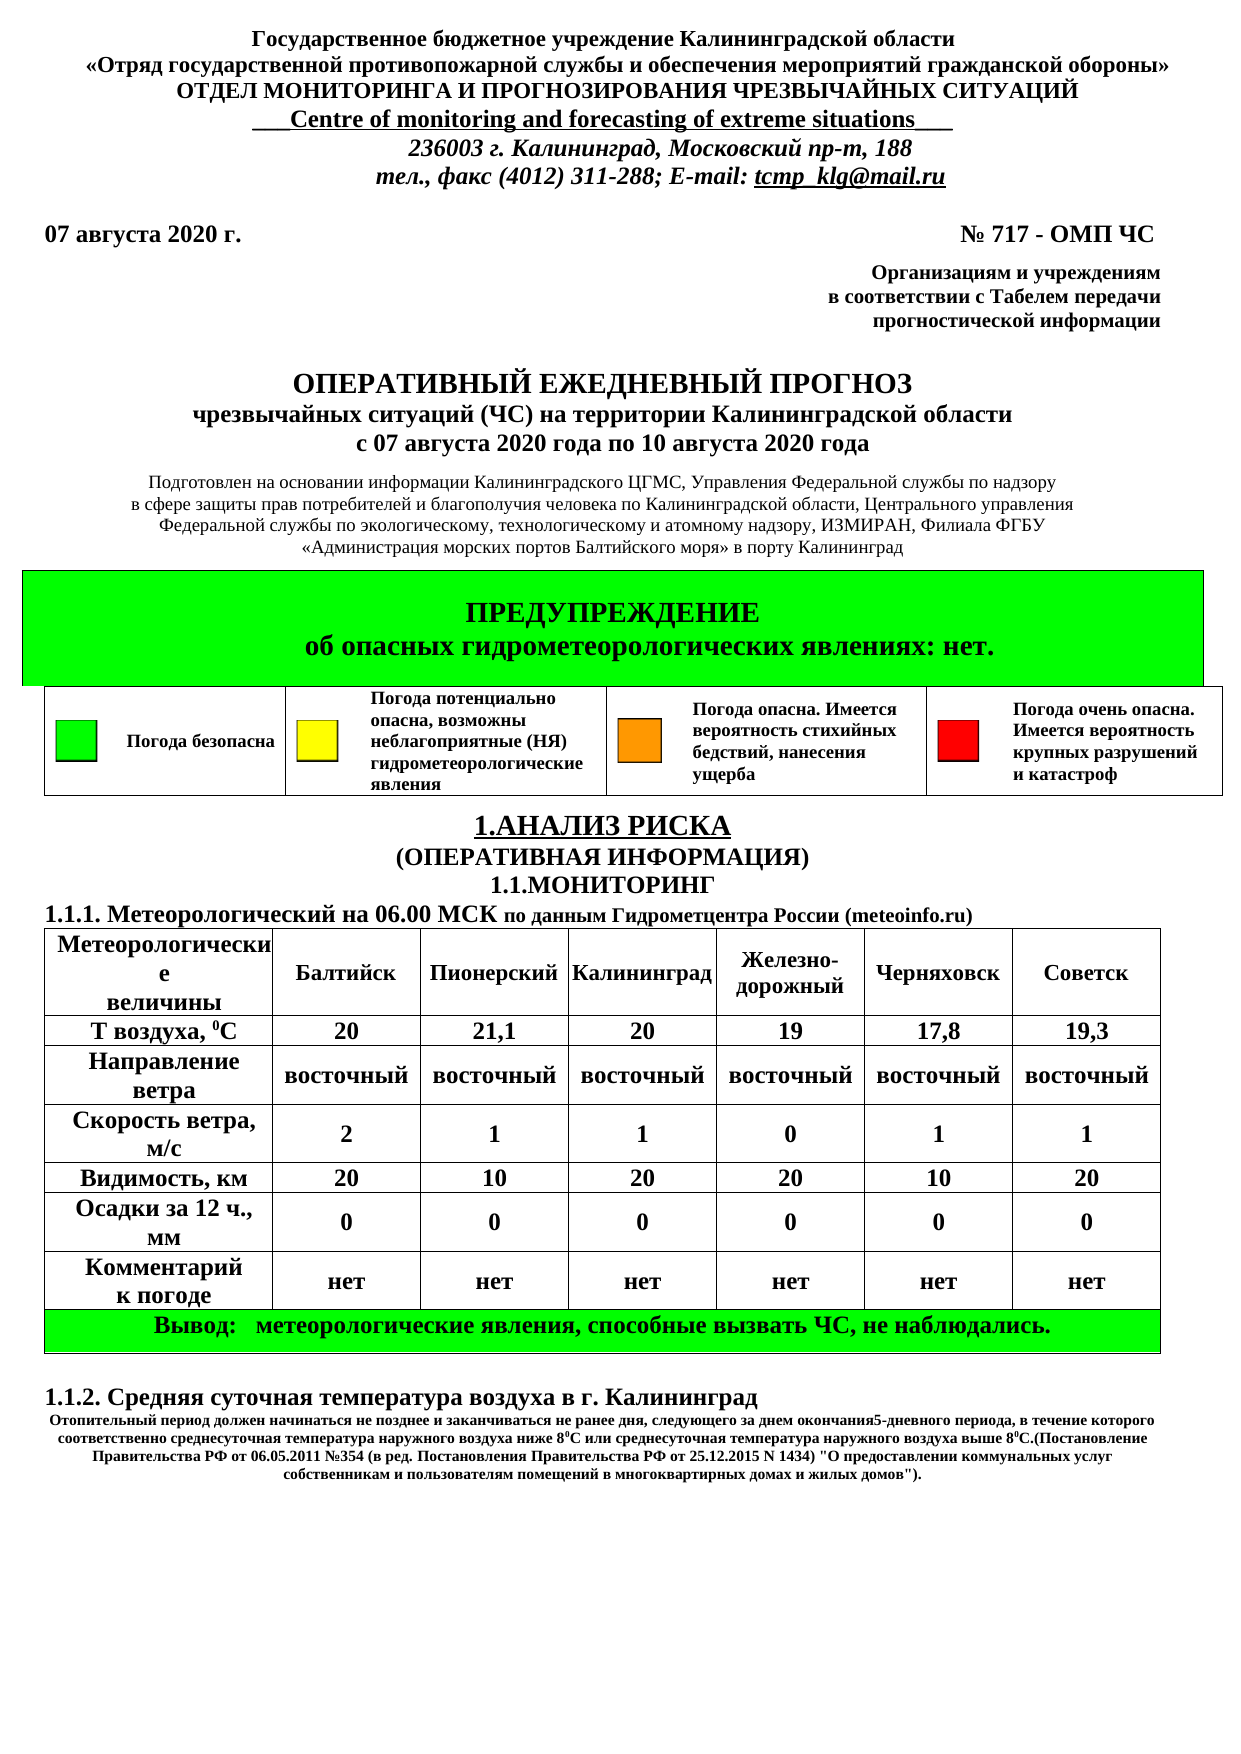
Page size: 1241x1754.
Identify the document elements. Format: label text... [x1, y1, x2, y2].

table_cell Видимость, км [45, 1163, 272, 1192]
table_cell Направление ветра [45, 1046, 272, 1104]
table_cell Вывод: метеорологические явления, способные вызвать ЧС, не наблюдались. [45, 1310, 1160, 1352]
table_cell 20 [273, 1163, 420, 1192]
table_cell нет [865, 1252, 1012, 1309]
table_cell 0 [865, 1193, 1012, 1251]
table_header ПРЕДУПРЕЖДЕНИЕ об опасных гидрометеорологических явлениях: нет. [23, 571, 1203, 686]
text Отопительный период должен начинаться не позднее и заканчиваться не ранее дня, следующего за днем окончания5-дневного периода, в течение которого соответственно среднесуточная температура наружного воздуха ниже 80С или среднесуточная температура наружного воздуха выше 80С.(Постановление Правительства РФ от 06.05.2011 №354 (в ред. Постановления Правительства РФ от 25.12.2015 N 1434) "О предоставлении коммунальных услуг собственникам и пользователям помещений в многоквартирных домах и жилых домов"). [44, 1411, 1161, 1483]
table_header [607, 687, 681, 795]
table_cell 20 [273, 1016, 420, 1045]
table_cell 20 [1013, 1163, 1160, 1192]
table_cell 17,8 [865, 1016, 1012, 1045]
table_cell 20 [717, 1163, 864, 1192]
text 1.1.2. Средняя суточная температура воздуха в г. Калининград [44, 1382, 1161, 1411]
table_header Погода опасна. Имеется вероятность стихийных бедствий, нанесения ущерба [681, 687, 926, 795]
table_cell 1 [865, 1105, 1012, 1162]
picture [937, 720, 980, 762]
text Подготовлен на основании информации Калининградского ЦГМС, Управления Федеральной службы по надзору в сфере защиты прав потребителей и благополучия человека по Калининградской области, Центрального управления Федеральной службы по экологическому, технологическому и атомному надзору, ИЗМИРАН, Филиала ФГБУ «Администрация морских портов Балтийского моря» в порту Калининград [44, 471, 1161, 557]
table_header [286, 687, 359, 795]
table_cell Осадки за 12 ч., мм [45, 1193, 272, 1251]
text «Отряд государственной противопожарной службы и обеспечения мероприятий гражданской обороны» [44, 51, 1211, 77]
picture [296, 720, 339, 762]
table_cell 10 [421, 1163, 568, 1192]
table_header Балтийск [273, 929, 420, 1015]
table_cell восточный [421, 1046, 568, 1104]
text 07 августа . № 717 - ОМП ЧС [44, 219, 1161, 248]
table_cell 2 [273, 1105, 420, 1162]
table_cell нет [1013, 1252, 1160, 1309]
subtitle ОПЕРАТИВНЫЙ ЕЖЕДНЕВНЫЙ ПРОГНОЗ [44, 366, 1161, 399]
table_cell 1 [421, 1105, 568, 1162]
text 1.1.1. Метеорологический на 06.00 МСК по данным Гидрометцентра России (meteoinfo.ru) [44, 899, 1161, 928]
table_cell 0 [569, 1193, 716, 1251]
table_header Погода безопасна [115, 687, 285, 795]
table_header Пионерский [421, 929, 568, 1015]
table_header Железно-дорожный [717, 929, 864, 1015]
table_cell 0 [1013, 1193, 1160, 1251]
table_cell 19 [717, 1016, 864, 1045]
table_cell восточный [569, 1046, 716, 1104]
text Организациям и учреждениям в соответствии с Табелем передачи прогностической информации [44, 260, 1161, 332]
table_cell 1 [1013, 1105, 1160, 1162]
table_cell нет [421, 1252, 568, 1309]
table_cell 0 [717, 1105, 864, 1162]
table_cell 1 [569, 1105, 716, 1162]
table_cell нет [717, 1252, 864, 1309]
table_cell 20 [569, 1016, 716, 1045]
table_cell 0 [717, 1193, 864, 1251]
table_cell Скорость ветра, м/с [45, 1105, 272, 1162]
text Государственное бюджетное учреждение Калининградской области [44, 25, 1163, 51]
text с 07 августа 2020 года по 10 августа 2020 года [44, 428, 1161, 457]
table_cell восточный [865, 1046, 1012, 1104]
text 1.АНАЛИЗ РИСКА [44, 808, 1161, 842]
table_cell 19,3 [1013, 1016, 1160, 1045]
table_cell нет [273, 1252, 420, 1309]
table_header Метеорологические величины [45, 929, 272, 1015]
table_header Черняховск [865, 929, 1012, 1015]
subtitle чрезвычайных ситуаций (ЧС) на территории Калининградской области [44, 399, 1161, 428]
table_header Советск [1013, 929, 1160, 1015]
table_cell 21,1 [421, 1016, 568, 1045]
table_header [45, 687, 115, 795]
text 1.1.МОНИТОРИНГ [44, 871, 1161, 899]
table_header Калининград [569, 929, 716, 1015]
table_header . Калининград, Московский пр-т, 188 тел., факс (4012) 311-288; E-mail: tcmp_klg@mail.ru [44, 133, 1240, 219]
table_cell 10 [865, 1163, 1012, 1192]
text (ОПЕРАТИВНАЯ ИНФОРМАЦИЯ) [44, 842, 1161, 871]
table_cell 0 [421, 1193, 568, 1251]
table_cell Комментарий к погоде [45, 1252, 272, 1309]
table_header [927, 687, 1002, 795]
table_cell 20 [569, 1163, 716, 1192]
table_cell восточный [1013, 1046, 1160, 1104]
table_cell нет [569, 1252, 716, 1309]
text ОТДЕЛ МОНИТОРИНГА И ПРОГНОЗИРОВАНИЯ ЧРЕЗВЫЧАЙНЫХ СИТУАЦИЙ [44, 77, 1211, 104]
table_header Погода потенциально опасна, возможны неблагоприятные (НЯ) гидрометеорологические явления [359, 687, 606, 795]
table_cell восточный [717, 1046, 864, 1104]
text ___Сentre of monitoring and forecasting of extreme situations___ [44, 104, 1161, 133]
table_header Погода очень опасна. Имеется вероятность крупных разрушений и катастроф [1002, 687, 1222, 795]
table_cell 0 [273, 1193, 420, 1251]
picture [617, 718, 662, 763]
table_cell Т воздуха, 0С [45, 1016, 272, 1045]
table_cell восточный [273, 1046, 420, 1104]
